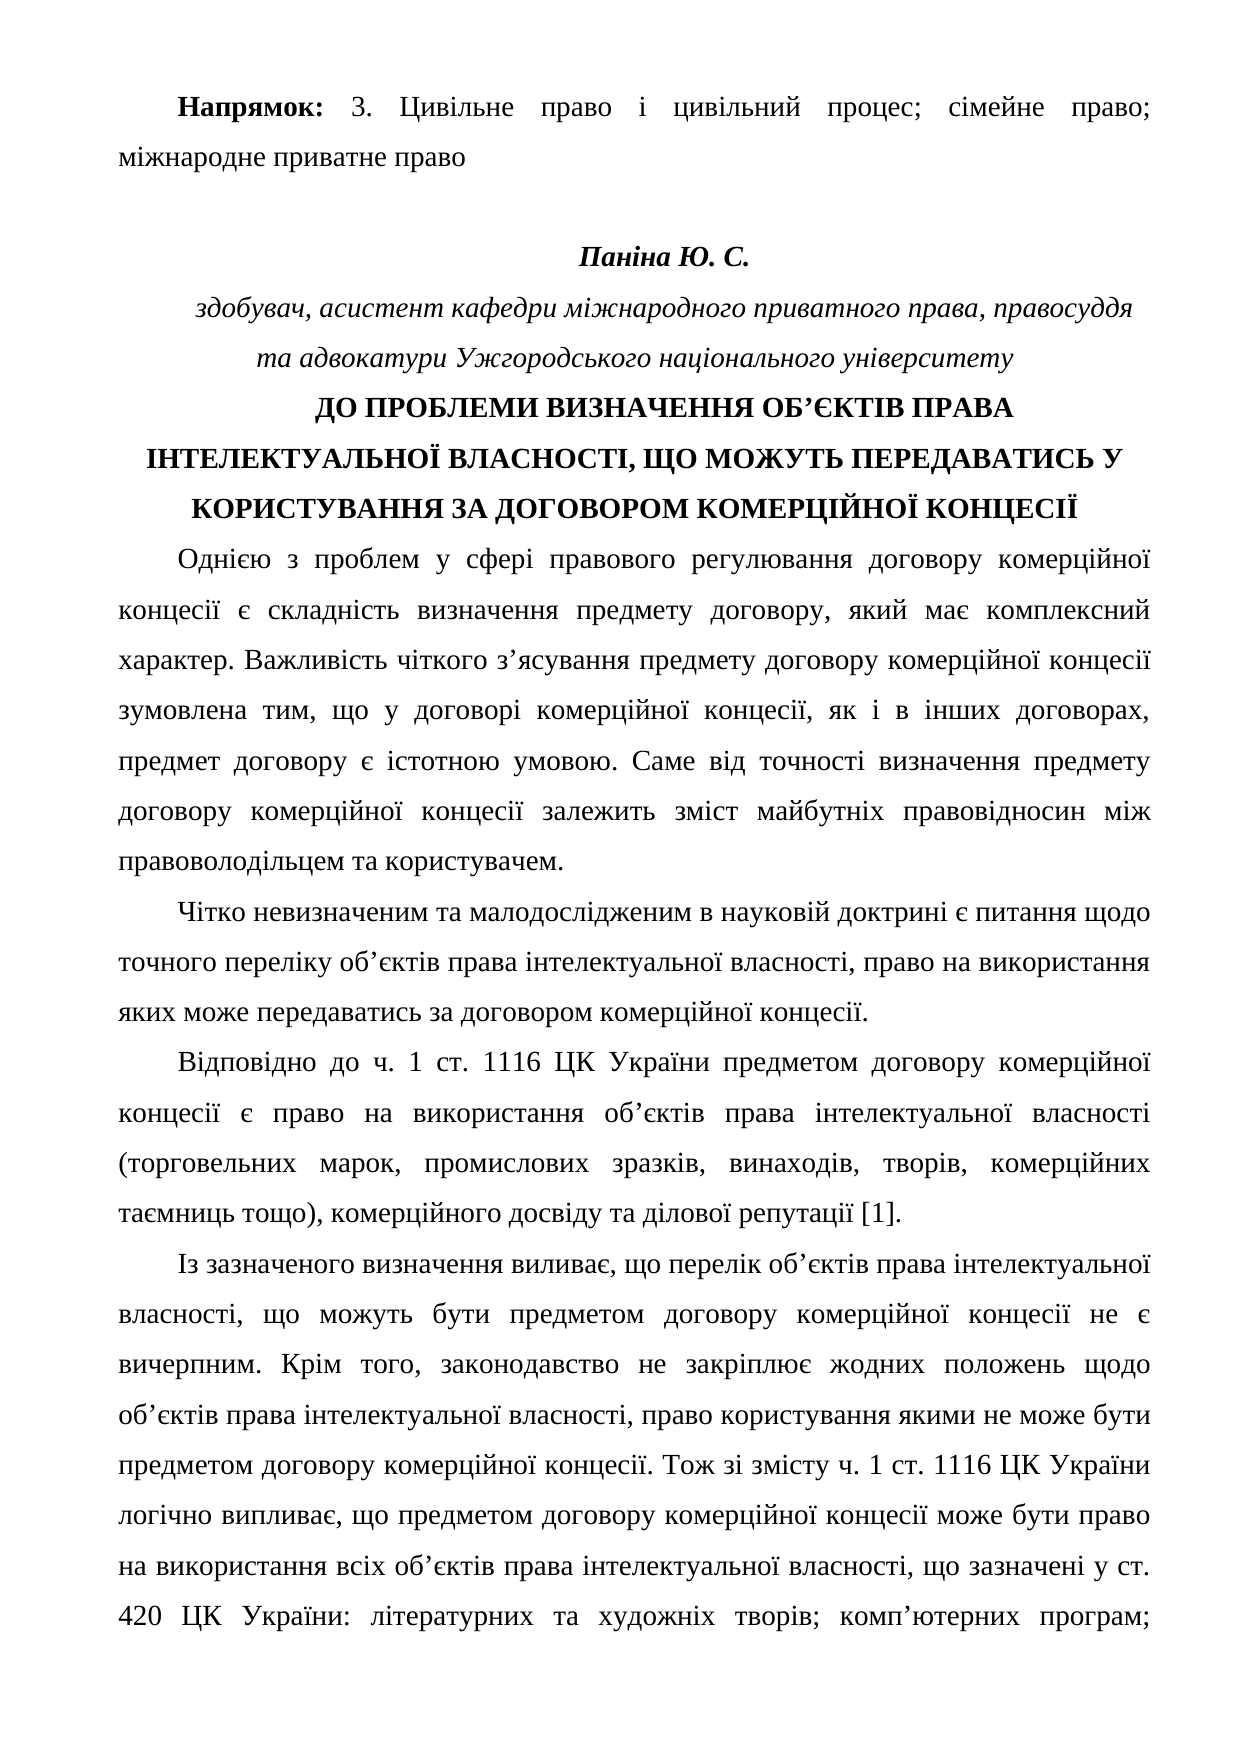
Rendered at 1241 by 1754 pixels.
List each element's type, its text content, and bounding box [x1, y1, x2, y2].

text Напрямок: 3. Цивільне право і цивільний процес; сімейне право; міжнародне приватне право [118, 89, 1152, 172]
text здобувач, асистент кафедри міжнародного приватного права, правосуддя та адвокатури Ужгородського національного університету [118, 290, 1152, 374]
text Паніна Ю. С. [118, 239, 1152, 273]
text Чітко невизначеним та малодослідженим в науковій доктрині є питання щодо точного переліку об’єктів права інтелектуальної власності, право на використання яких може передаватись за договором комерційної концесії. [118, 894, 1152, 1028]
text Відповідно до ч. 1 ст. 1116 ЦК України предметом договору комерційної концесії є право на використання об’єктів права інтелектуальної власності (торговельних марок, промислових зразків, винаходів, творів, комерційних таємниць тощо), комерційного досвіду та ділової репутації [1]. [118, 1044, 1152, 1229]
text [118, 1246, 1152, 1632]
text ДО ПРОБЛЕМИ ВИЗНАЧЕННЯ ОБ’ЄКТІВ ПРАВА ІНТЕЛЕКТУАЛЬНОЇ ВЛАСНОСТІ, ЩО МОЖУТЬ ПЕРЕДАВАТИСЬ У КОРИСТУВАННЯ ЗА ДОГОВОРОМ КОМЕРЦІЙНОЇ КОНЦЕСІЇ [118, 391, 1152, 525]
text Однією з проблем у сфері правового регулювання договору комерційної концесії є складність визначення предмету договору, який має комплексний характер. Важливість чіткого з’ясування предмету договору комерційної концесії зумовлена тим, що у договорі комерційної концесії, як і в інших договорах, предмет договору є істотною умовою. Саме від точності визначення предмету договору комерційної концесії залежить зміст майбутніх правовідносин між правоволодільцем та користувачем. [118, 541, 1152, 877]
